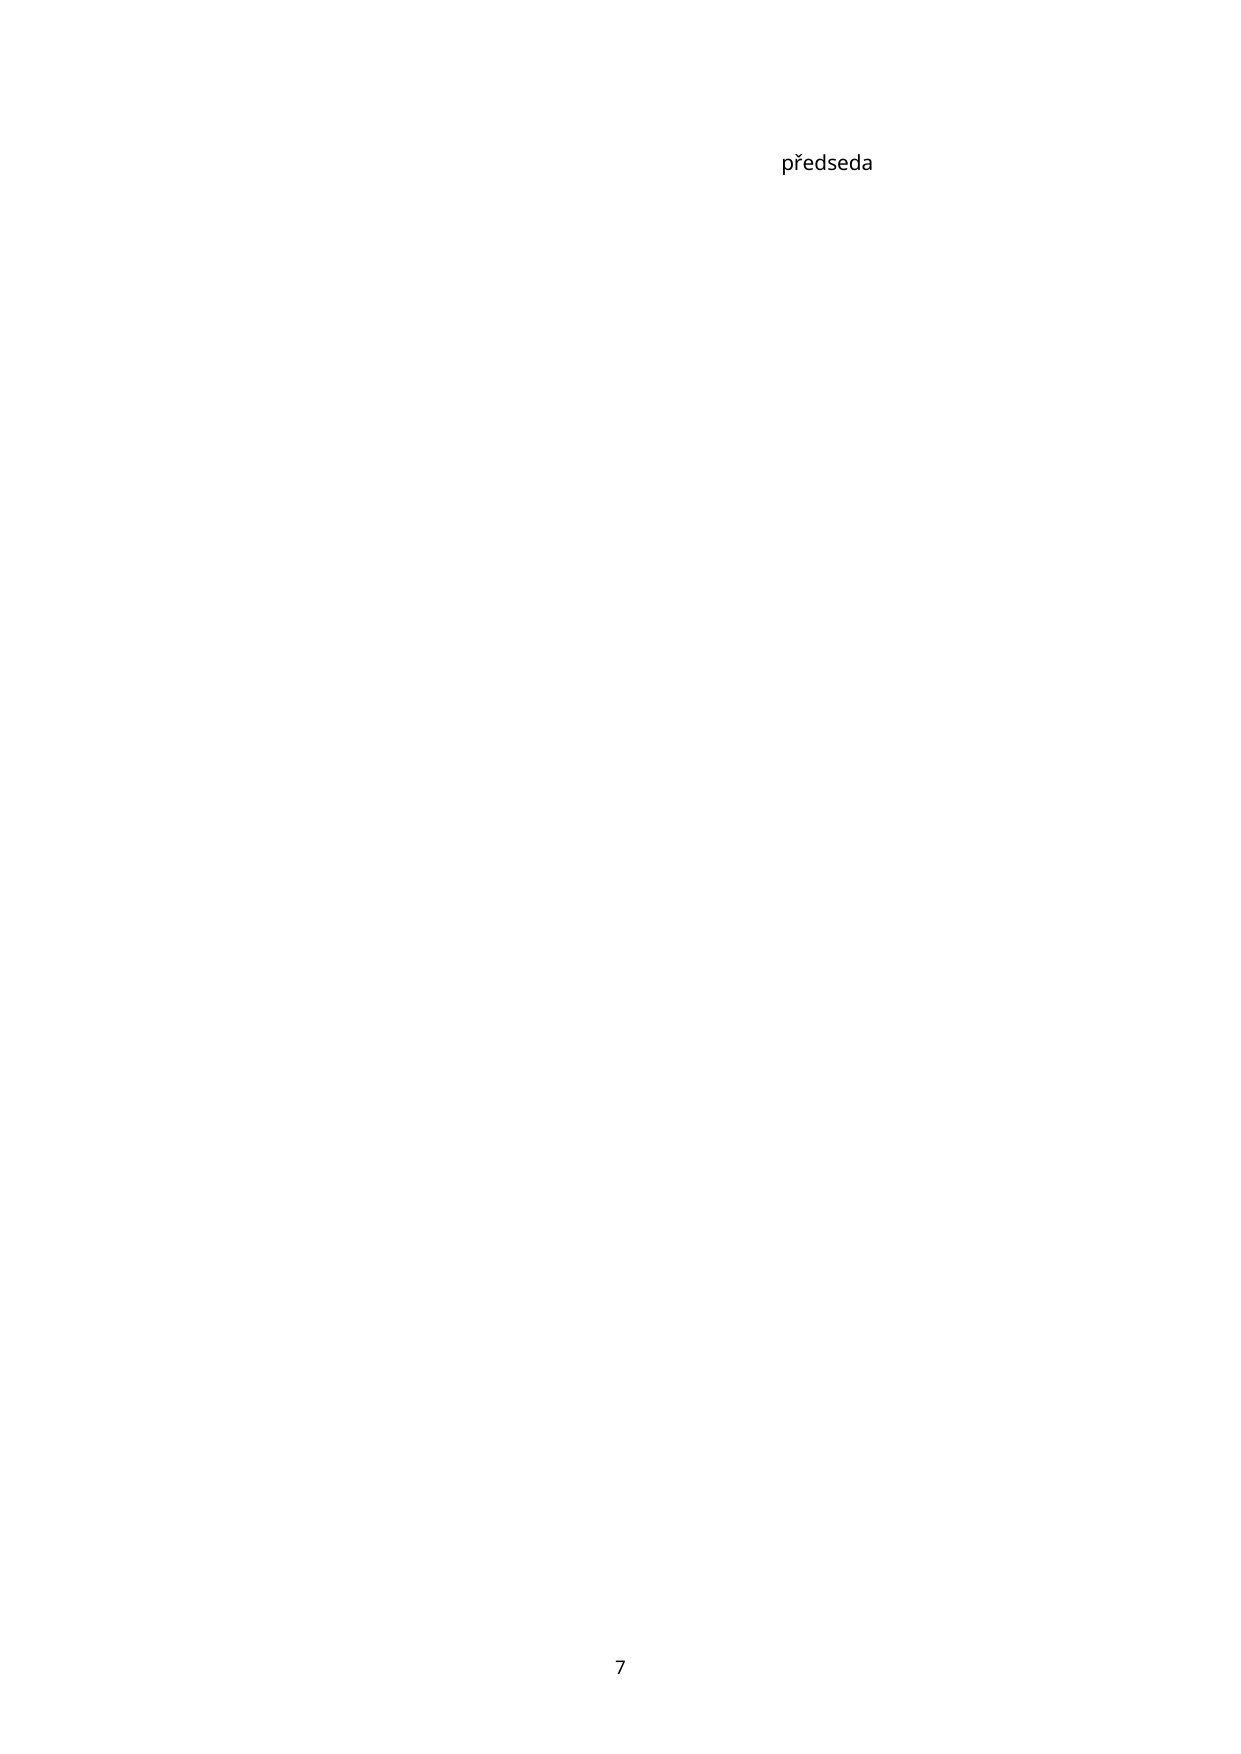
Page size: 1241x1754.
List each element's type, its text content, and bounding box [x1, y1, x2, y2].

text předseda [207, 148, 1092, 176]
